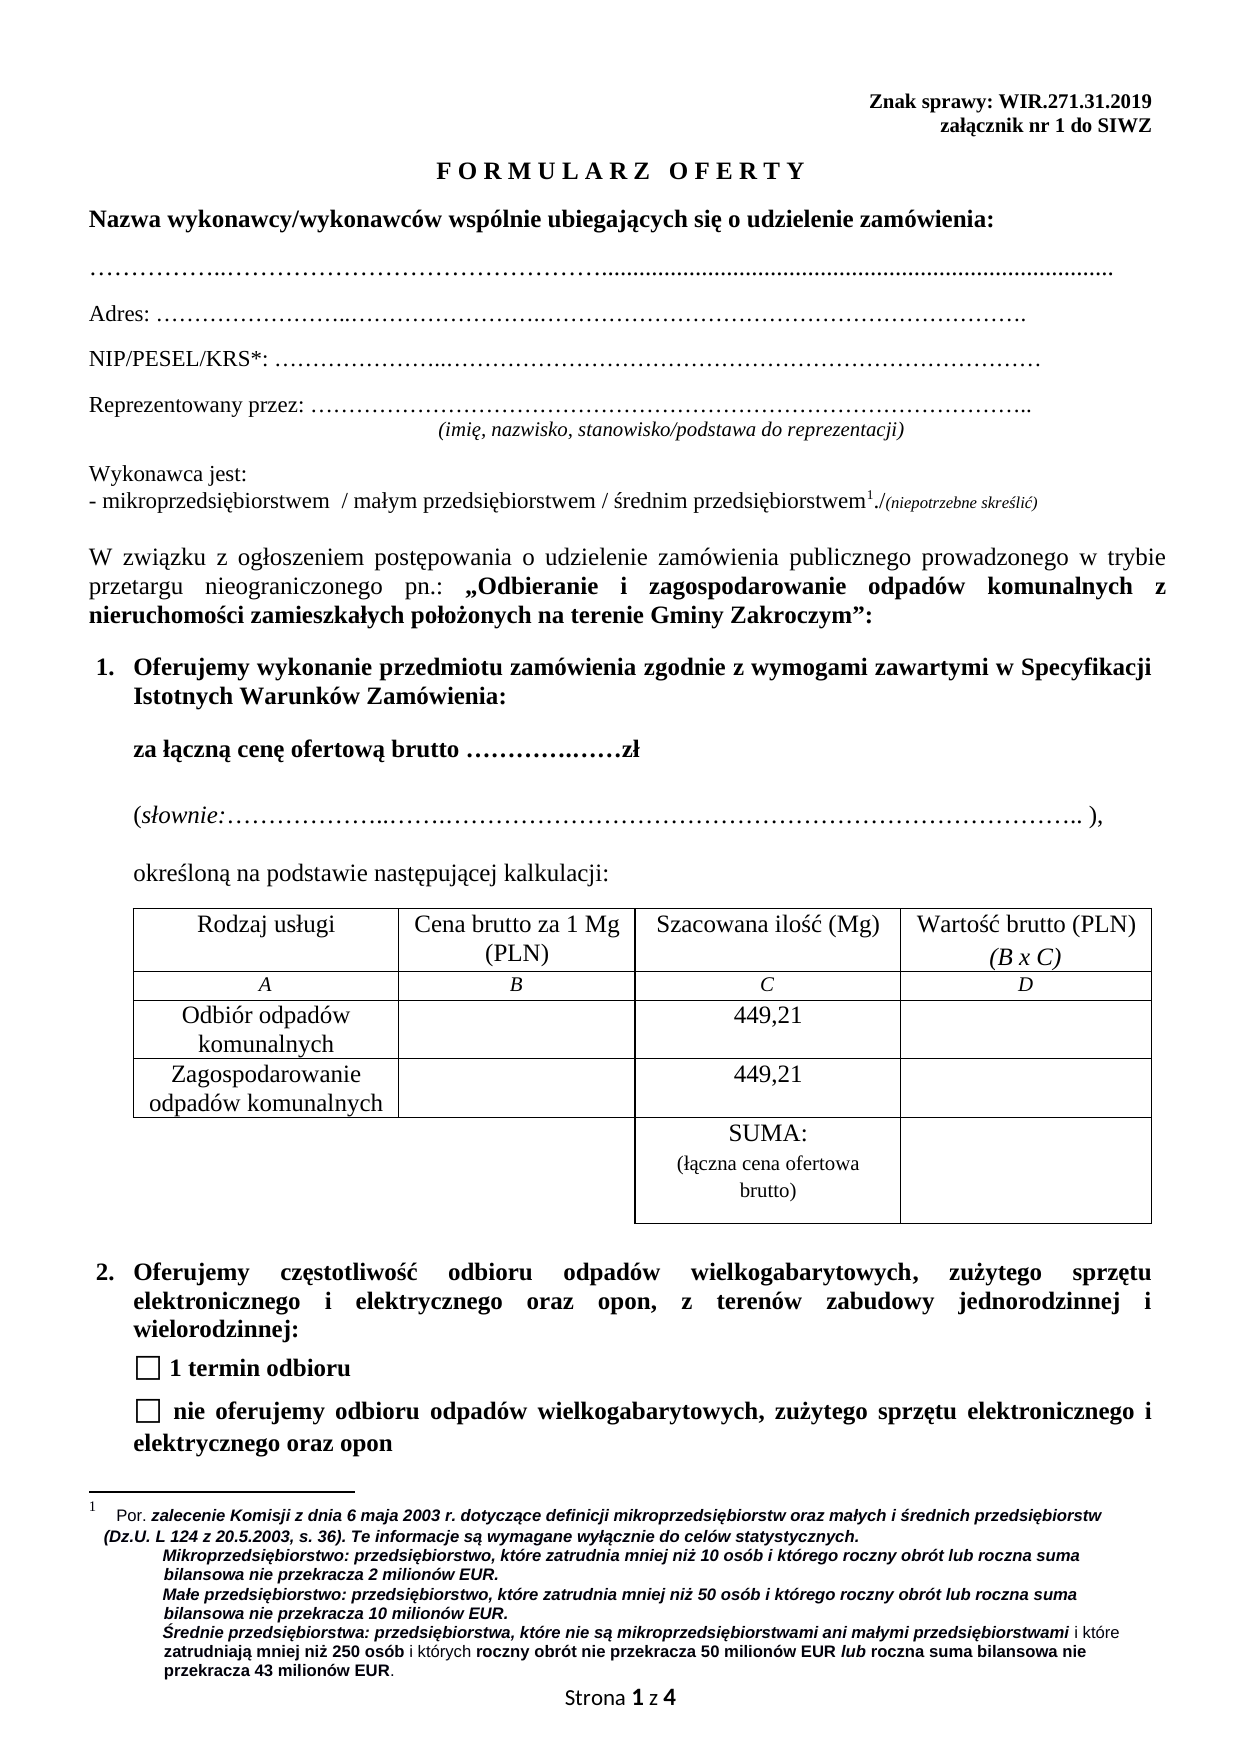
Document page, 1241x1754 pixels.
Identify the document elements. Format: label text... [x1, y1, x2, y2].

text załącznik nr 1 do SIWZ [90, 113, 1152, 137]
text F O R M U L A R Z O F E R T Y [89, 156, 1152, 185]
table_cell [399, 1001, 634, 1058]
text określoną na podstawie następującej kalkulacji: [133, 858, 1152, 887]
text Adres: ……………………..…………………….………………………………………………………. [89, 300, 1152, 326]
text ……………..……………………………………….................................................................................. [89, 252, 1152, 281]
text Reprezentowany przez: ………………………………………………………………………………….. [89, 391, 1152, 417]
table_cell B [399, 972, 634, 999]
table_cell A [134, 972, 398, 999]
text Nazwa wykonawcy/wykonawców wspólnie ubiegających się o udzielenie zamówienia: [89, 204, 1240, 233]
table_cell [901, 1118, 1151, 1223]
list Oferujemy częstotliwość odbioru odpadów wielkogabarytowych, zużytego sprzętu elektronicznego i elektrycznego oraz opon, z terenów zabudowy jednorodzinnej i wielorodzinnej: [96, 1257, 1152, 1343]
list Oferujemy wykonanie przedmiotu zamówienia zgodnie z wymogami zawartymi w Specyfikacji Istotnych Warunków Zamówienia: [96, 652, 1152, 710]
table_cell [901, 1059, 1151, 1117]
table_header Cena brutto za 1 Mg (PLN) [399, 909, 634, 971]
table_cell [399, 1059, 634, 1117]
table_cell Zagospodarowanie odpadów komunalnych [134, 1059, 398, 1117]
table_cell 449,21 [636, 1059, 900, 1117]
text - mikroprzedsiębiorstwem / małym przedsiębiorstwem / średnim przedsiębiorstwem./(niepotrzebne skreślić) [89, 487, 1152, 513]
text Wykonawca jest: [89, 460, 526, 487]
text □ nie oferujemy odbioru odpadów wielkogabarytowych, zużytego sprzętu elektronicznego i elektrycznego oraz opon [133, 1386, 1152, 1457]
table_cell SUMA: (łączna cena ofertowa brutto) [636, 1118, 900, 1223]
table_cell Odbiór odpadów komunalnych [134, 1001, 398, 1058]
text za łączną cenę ofertową brutto ………….……zł [133, 734, 1152, 763]
text (słownie:………………..…….………………………………………………………………….. ), [133, 800, 1152, 829]
text □ 1 termin odbioru [133, 1343, 1152, 1386]
table_header Wartość brutto (PLN) (B x C) [901, 909, 1151, 971]
table_header Szacowana ilość (Mg) [636, 909, 900, 971]
table_header Rodzaj usługi [134, 909, 398, 971]
text Znak sprawy: WIR.271.31.2019 [89, 89, 1152, 113]
table_cell C [636, 972, 900, 999]
table_cell D [901, 972, 1151, 999]
text NIP/PESEL/KRS*: …………………..…………………………………………………………………… [89, 345, 1152, 372]
table_cell 449,21 [636, 1001, 900, 1058]
text (imię, nazwisko, stanowisko/podstawa do reprezentacji) [89, 417, 1152, 441]
text W związku z ogłoszeniem postępowania o udzielenie zamówienia publicznego prowadzonego w trybie przetargu nieograniczonego pn.: „Odbieranie i zagospodarowanie odpadów komunalnych z nieruchomości zamieszkałych położonych na terenie Gminy Zakroczym”: [89, 542, 1167, 628]
table_cell [901, 1001, 1151, 1058]
